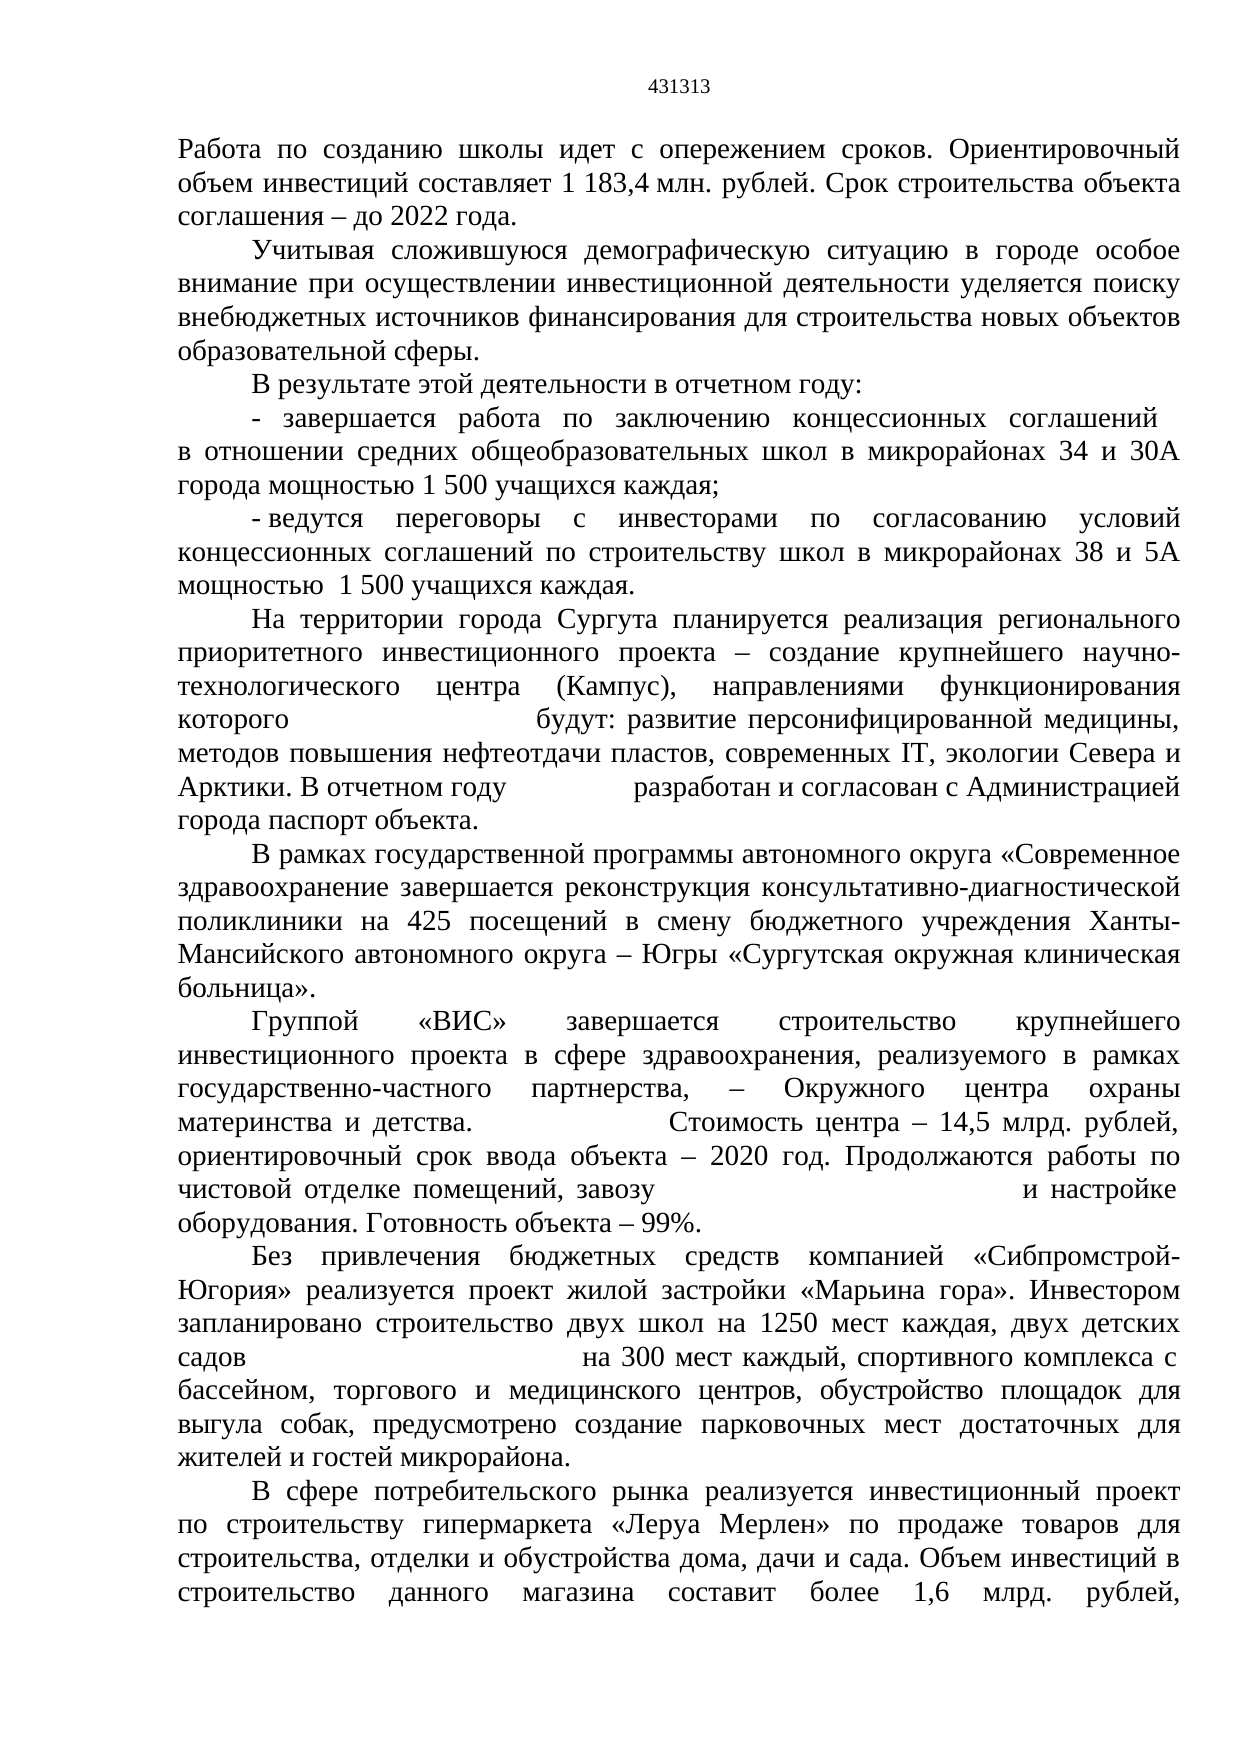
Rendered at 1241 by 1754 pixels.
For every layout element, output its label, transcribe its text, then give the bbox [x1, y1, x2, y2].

text Без привлечения бюджетных средств компанией «Сибпромстрой-Югория» реализуется проект жилой застройки «Марьина гора». Инвестором запланировано строительство двух школ на 1250 мест каждая, двух детских садов на 300 мест каждый, спортивного комплекса с бассейном, торгового и медицинского центров, обустройство площадок для выгула собак, предусмотрено создание парковочных мест достаточных для жителей и гостей микрорайона. [177, 1238, 1181, 1473]
text В результате этой деятельности в отчетном году: [177, 366, 1181, 400]
text Группой «ВИС» завершается строительство крупнейшего инвестиционного проекта в сфере здравоохранения, реализуемого в рамках государственно-частного партнерства, – Окружного центра охраны материнства и детства. Стоимость центра – 14,5 млрд. рублей, ориентировочный срок ввода объекта – 2020 год. Продолжаются работы по чистовой отделке помещений, завозу и настройке оборудования. Готовность объекта – 99%. [177, 1003, 1181, 1238]
text Учитывая сложившуюся демографическую ситуацию в городе особое внимание при осуществлении инвестиционной деятельности уделяется поиску внебюджетных источников финансирования для строительства новых объектов образовательной сферы. [177, 232, 1181, 366]
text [177, 131, 1181, 232]
text - ведутся переговоры с инвесторами по согласованию условий концессионных соглашений по строительству школ в микрорайонах 38 и 5А мощностью 1 500 учащихся каждая. [177, 500, 1181, 601]
text В рамках государственной программы автономного округа «Современное здравоохранение завершается реконструкция консультативно-диагностической поликлиники на 425 посещений в смену бюджетного учреждения Ханты- Мансийского автономного округа – Югры «Сургутская окружная клиническая больница». [177, 836, 1181, 1003]
text На территории города Сургута планируется реализация регионального приоритетного инвестиционного проекта – создание крупнейшего научно-технологического центра (Кампус), направлениями функционирования которого будут: развитие персонифицированной медицины, методов повышения нефтеотдачи пластов, современных IT, экологии Севера и Арктики. В отчетном году разработан и согласован с Администрацией города паспорт объекта. [177, 601, 1181, 836]
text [177, 1473, 1181, 1607]
text - завершается работа по заключению концессионных соглашений в отношении средних общеобразовательных школ в микрорайонах 34 и 30А города мощностью 1 500 учащихся каждая; [177, 400, 1181, 500]
